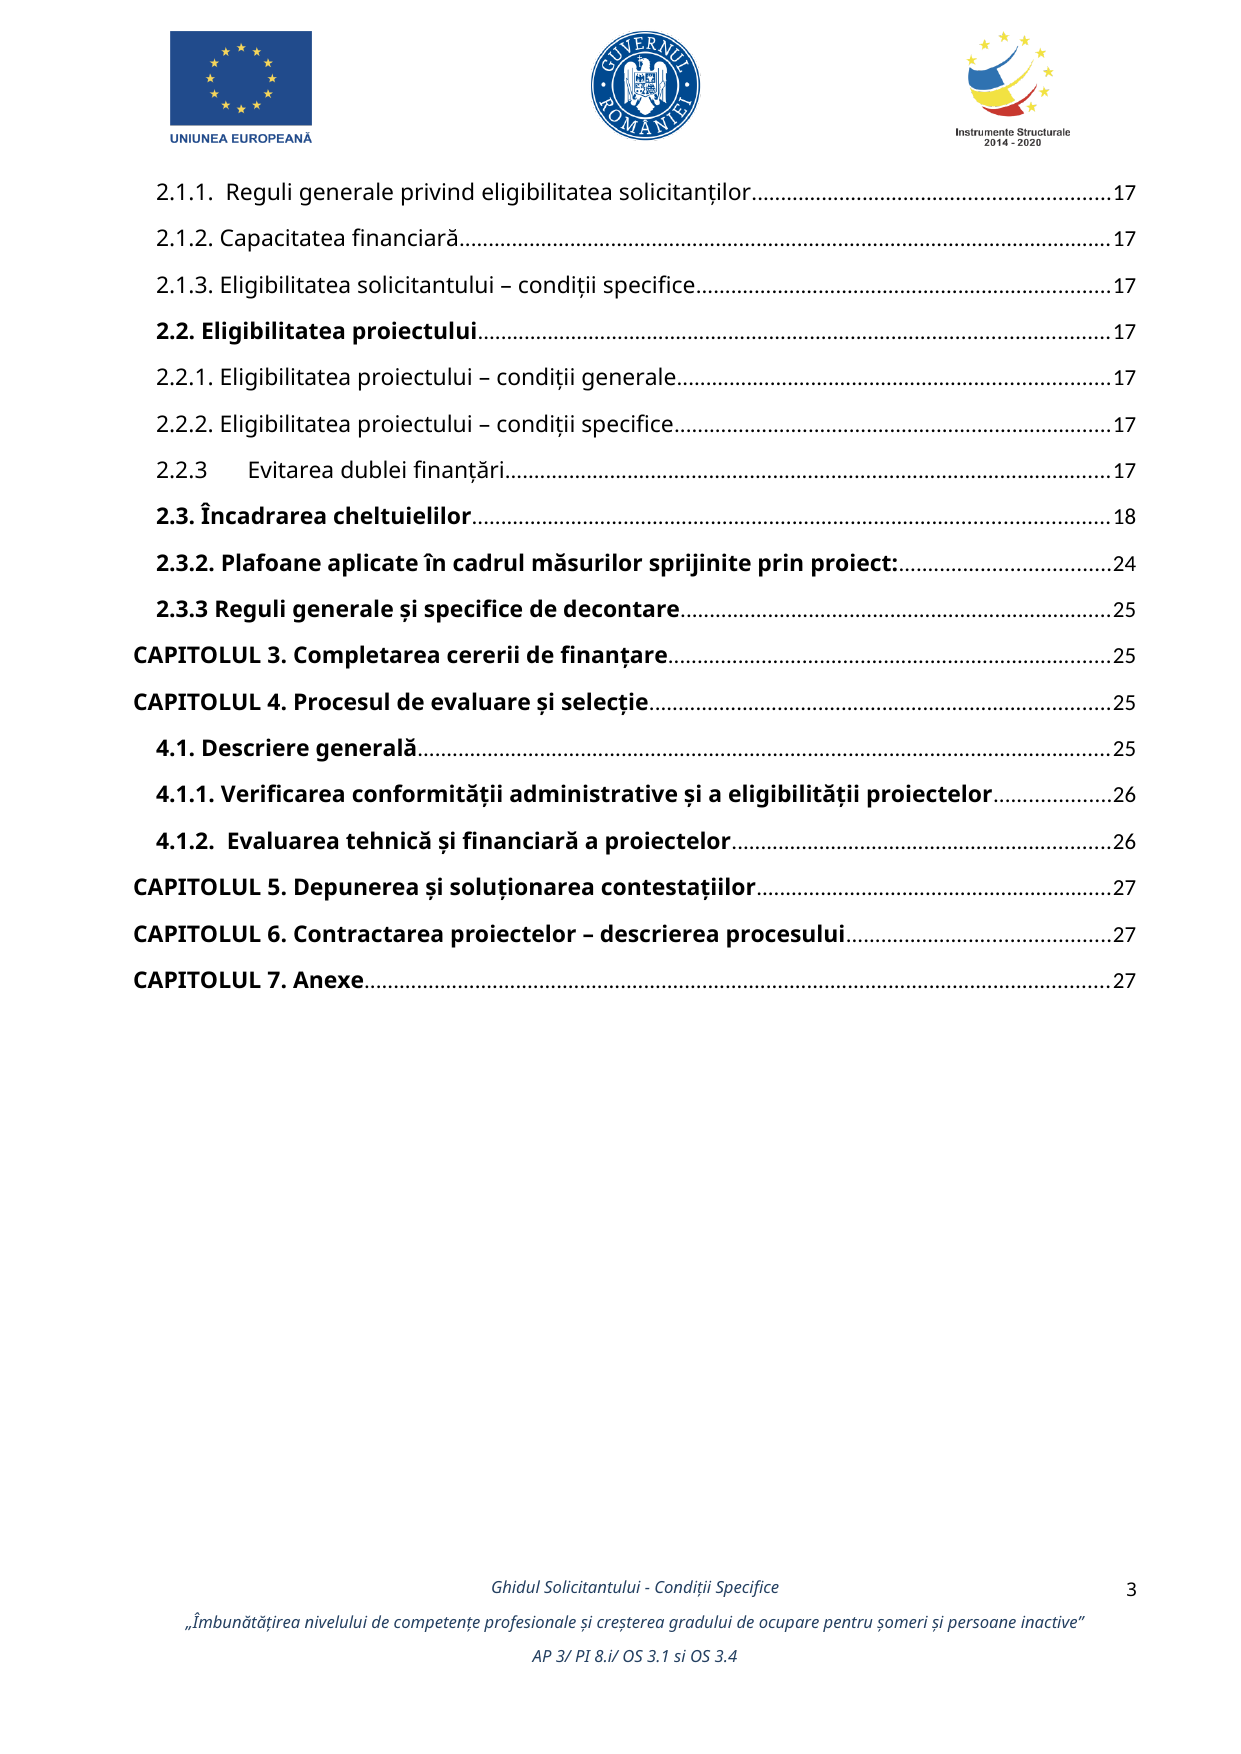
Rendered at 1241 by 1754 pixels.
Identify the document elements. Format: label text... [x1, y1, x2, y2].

picture [956, 31, 1070, 146]
text 2.1.3. Eligibilitatea solicitantului – condiții specifice 17 [156, 268, 1137, 300]
text 2.3.2. Plafoane aplicate în cadrul măsurilor sprijinite prin proiect: 24 [156, 547, 1137, 578]
text 2.1.2. Capacitatea financiară 17 [156, 222, 1137, 253]
text 4.1.1. Verificarea conformității administrative și a eligibilității proiectelor 26 [156, 778, 1137, 810]
text CAPITOLUL 3. Completarea cererii de finanțare 25 [133, 639, 1137, 671]
picture [170, 31, 312, 143]
text CAPITOLUL 5. Depunerea și soluționarea contestațiilor 27 [133, 871, 1137, 902]
text 2.3. Încadrarea cheltuielilor 18 [156, 500, 1137, 532]
text CAPITOLUL 6. Contractarea proiectelor – descrierea procesului 27 [133, 917, 1137, 949]
text CAPITOLUL 7. Anexe 27 [133, 964, 1137, 995]
text 2.1.1. Reguli generale privind eligibilitatea solicitanților 17 [156, 176, 1137, 207]
picture [589, 29, 701, 141]
text CAPITOLUL 4. Procesul de evaluare și selecție 25 [133, 686, 1137, 717]
text 4.1. Descriere generală 25 [156, 732, 1137, 763]
text 2.3.3 Reguli generale și specifice de decontare 25 [156, 593, 1137, 624]
text 2.2.1. Eligibilitatea proiectului – condiții generale 17 [156, 361, 1137, 392]
text 2.2.3 Evitarea dublei finanțări 17 [156, 454, 1137, 485]
text 4.1.2. Evaluarea tehnică și financiară a proiectelor 26 [156, 825, 1137, 856]
text 2.2. Eligibilitatea proiectului 17 [156, 315, 1137, 346]
text 2.2.2. Eligibilitatea proiectului – condiții specifice 17 [156, 408, 1137, 439]
